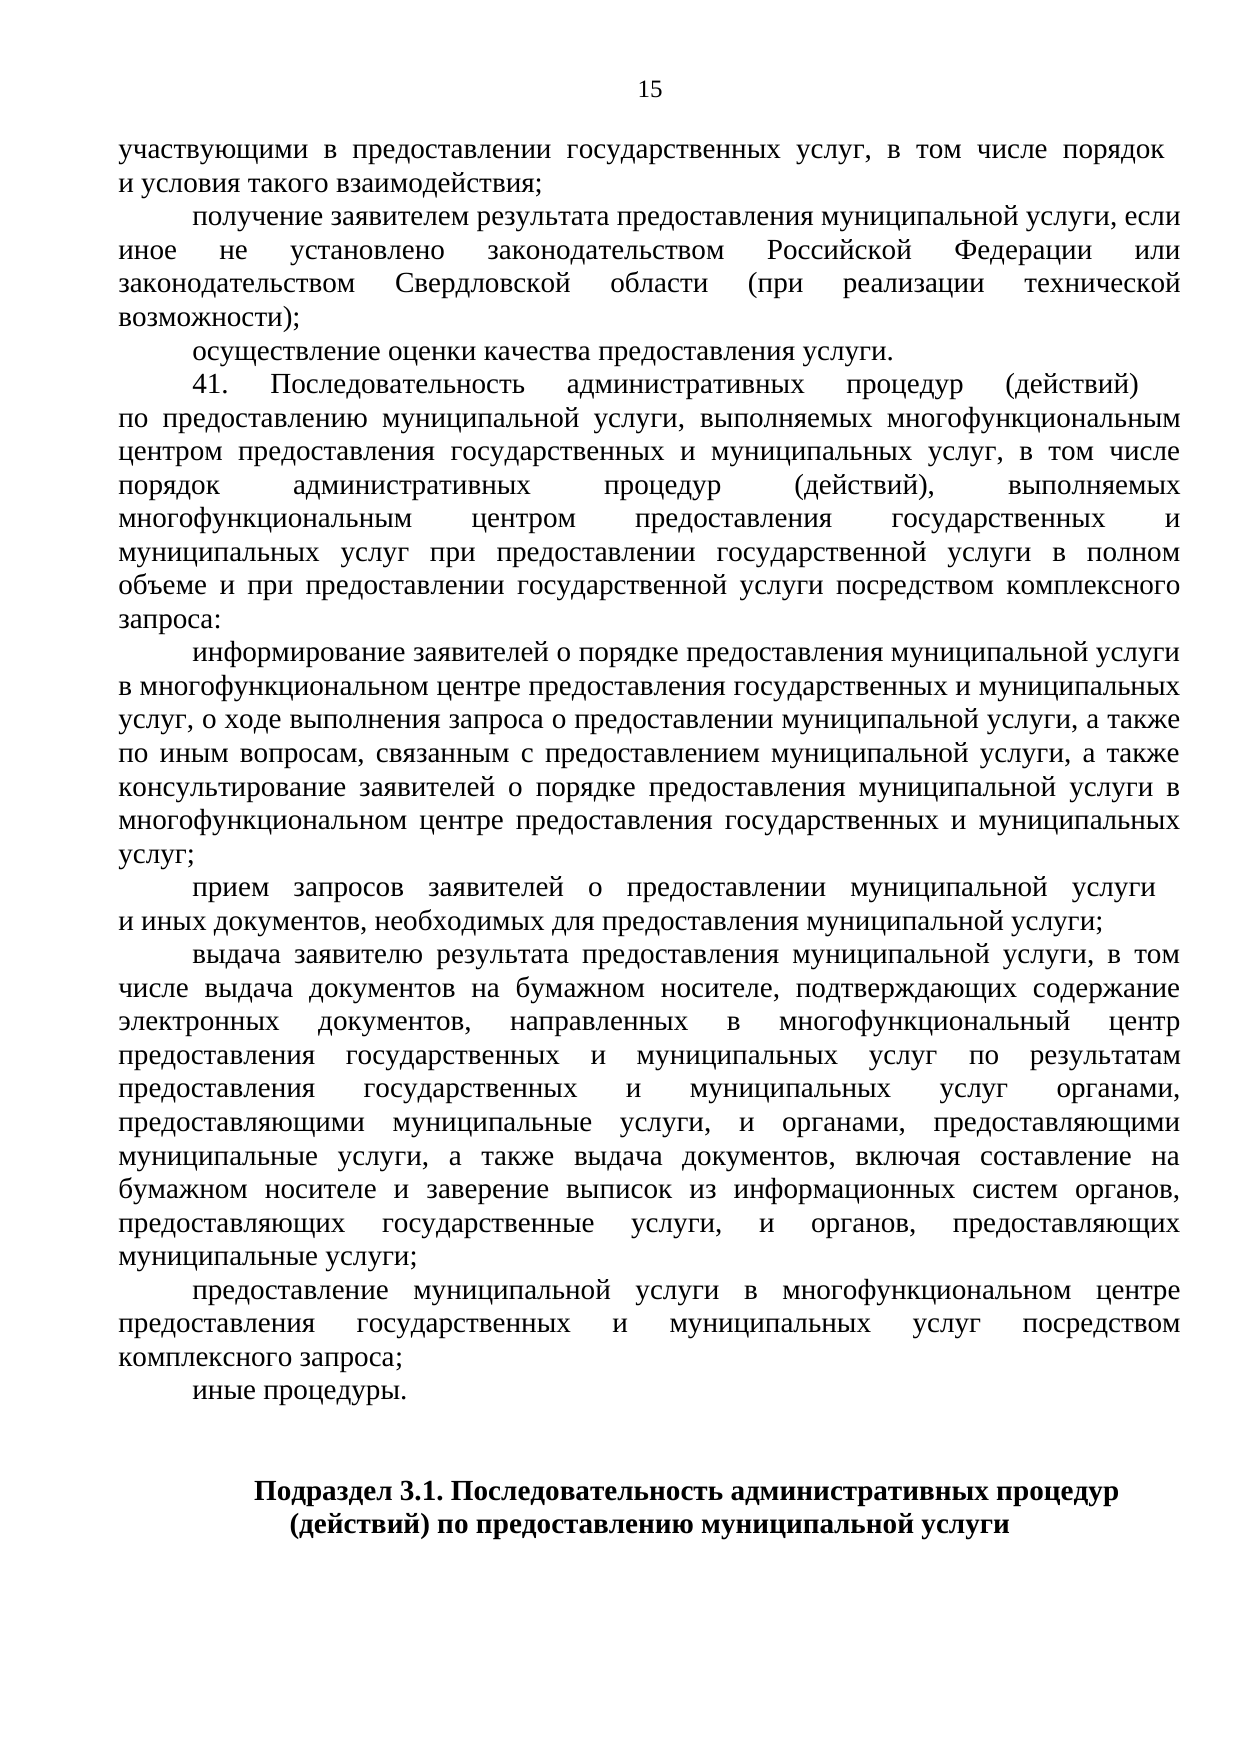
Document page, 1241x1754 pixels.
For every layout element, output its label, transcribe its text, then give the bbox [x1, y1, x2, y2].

text выдача заявителю результата предоставления муниципальной услуги, в том числе выдача документов на бумажном носителе, подтверждающих содержание электронных документов, направленных в многофункциональный центр предоставления государственных и муниципальных услуг по результатам предоставления государственных и муниципальных услуг органами, предоставляющими муниципальные услуги, и органами, предоставляющими муниципальные услуги, а также выдача документов, включая составление на бумажном носителе и заверение выписок из информационных систем органов, предоставляющих государственные услуги, и органов, предоставляющих муниципальные услуги; [118, 936, 1181, 1272]
text осуществление оценки качества предоставления услуги. [118, 333, 1181, 366]
text предоставление муниципальной услуги в многофункциональном центре предоставления государственных и муниципальных услуг посредством комплексного запроса; [118, 1272, 1181, 1372]
text получение заявителем результата предоставления муниципальной услуги, если иное не установлено законодательством Российской Федерации или законодательством Свердловской области (при реализации технической возможности); [118, 198, 1181, 333]
text Подраздел 3.1. Последовательность административных процедур (действий) по предоставлению муниципальной услуги [118, 1473, 1181, 1540]
text прием запросов заявителей о предоставлении муниципальной услуги и иных документов, необходимых для предоставления муниципальной услуги; [118, 869, 1181, 936]
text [118, 131, 1181, 198]
text информирование заявителей о порядке предоставления муниципальной услуги в многофункциональном центре предоставления государственных и муниципальных услуг, о ходе выполнения запроса о предоставлении муниципальной услуги, а также по иным вопросам, связанным с предоставлением муниципальной услуги, а также консультирование заявителей о порядке предоставления муниципальной услуги в многофункциональном центре предоставления государственных и муниципальных услуг; [118, 634, 1181, 869]
text 41. Последовательность административных процедур (действий) по предоставлению муниципальной услуги, выполняемых многофункциональным центром предоставления государственных и муниципальных услуг, в том числе порядок административных процедур (действий), выполняемых многофункциональным центром предоставления государственных и муниципальных услуг при предоставлении государственной услуги в полном объеме и при предоставлении государственной услуги посредством комплексного запроса: [118, 366, 1181, 634]
text иные процедуры. [118, 1372, 1181, 1406]
